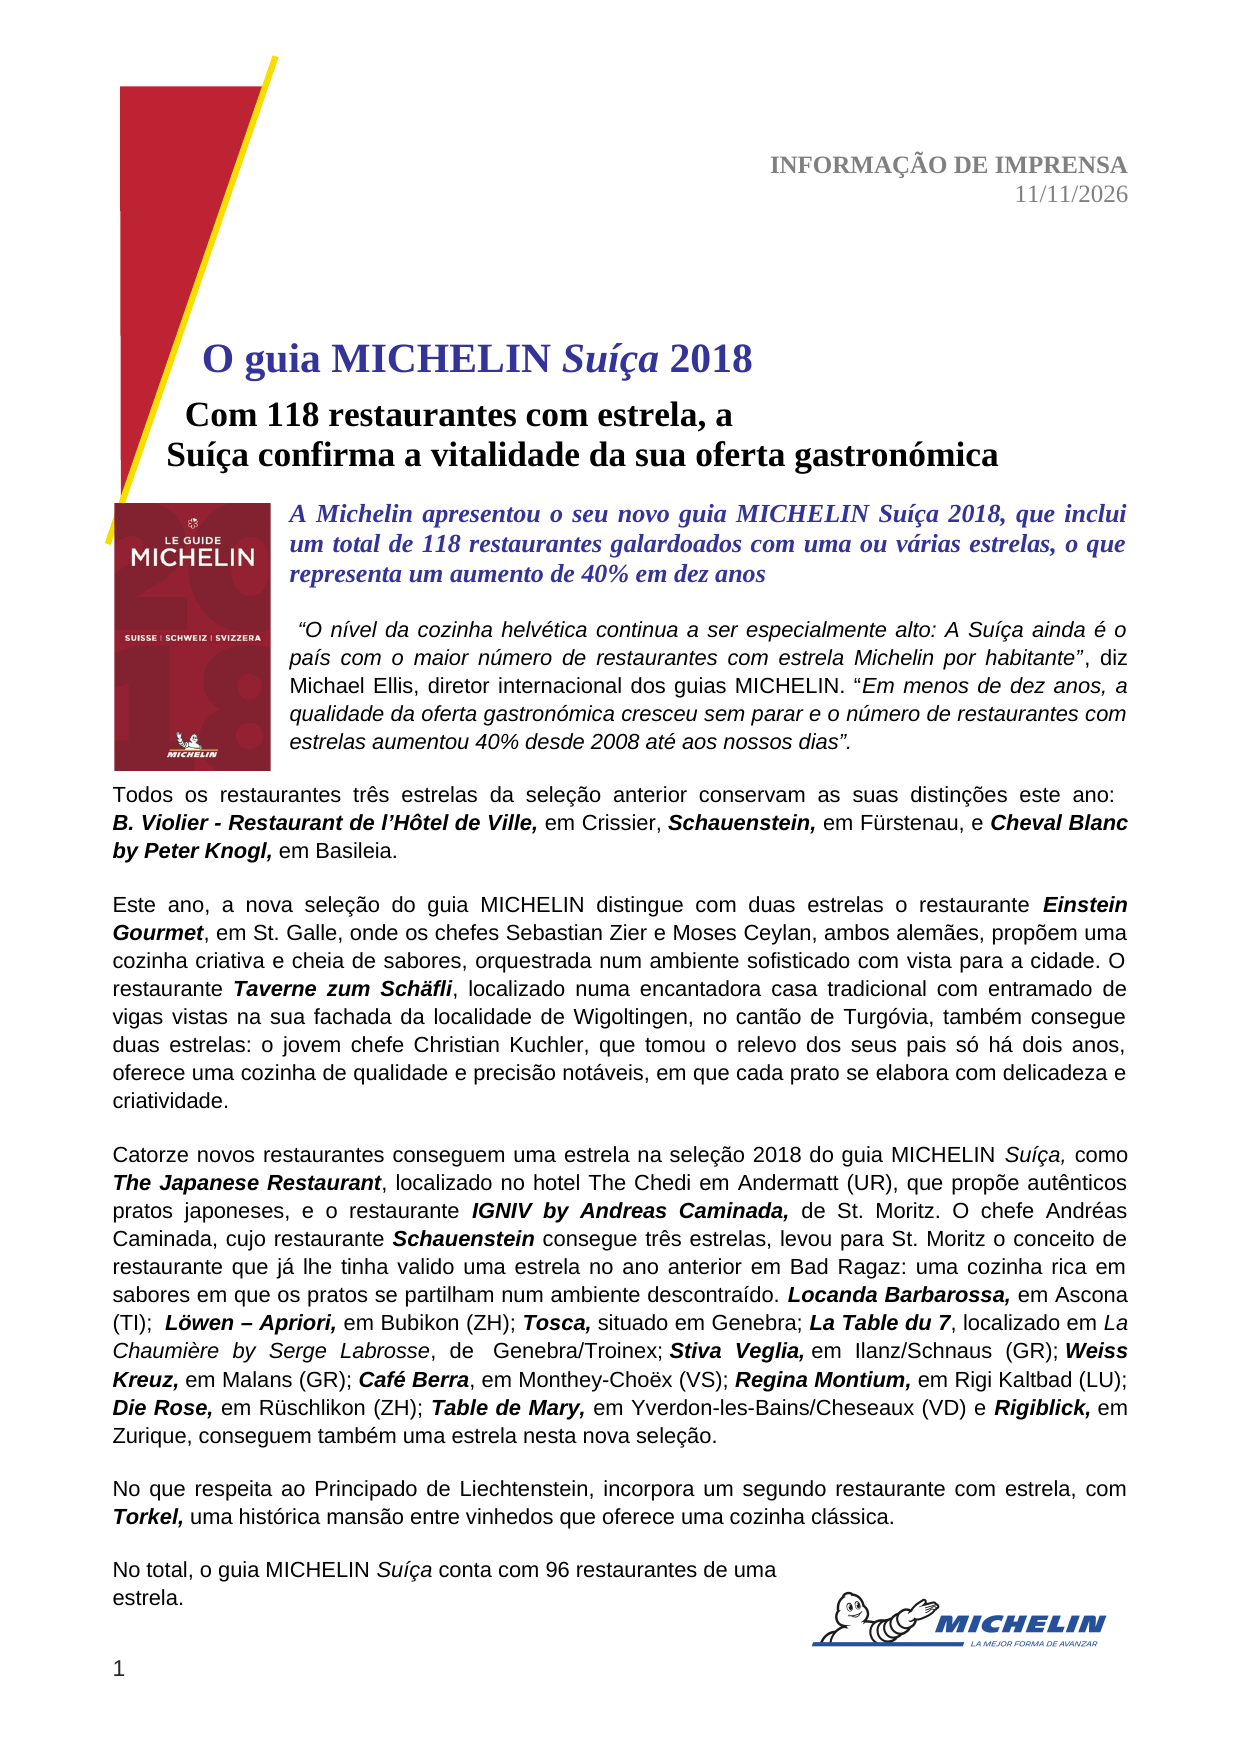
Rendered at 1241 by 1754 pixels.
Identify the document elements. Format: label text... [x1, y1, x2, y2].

picture [114, 503, 271, 771]
text A Michelin apresentou o seu novo guia MICHELIN Suíça 2018, que inclui um total de 118 restaurantes galardoados com uma ou várias estrelas, o que representa um aumento de 40% em dez anos [112, 498, 1128, 588]
text Este ano, a nova seleção do guia MICHELIN distingue com duas estrelas o restaurante Einstein Gourmet, em St. Galle, onde os chefes Sebastian Zier e Moses Ceylan, ambos alemães, propõem uma cozinha criativa e cheia de sabores, orquestrada num ambiente sofisticado com vista para a cidade. O restaurante Taverne zum Schäfli, localizado numa encantadora casa tradicional com entramado de vigas vistas na sua fachada da localidade de Wigoltingen, no cantão de Turgóvia, também consegue duas estrelas: o jovem chefe Christian Kuchler, que tomou o relevo dos seus pais só há dois anos, oferece uma cozinha de qualidade e precisão notáveis, em que cada prato se elabora com delicadeza e criatividade. [112, 888, 1128, 1113]
text “O nível da cozinha helvética continua a ser especialmente alto: A Suíça ainda é o país com o maior número de restaurantes com estrela Michelin por habitante”, diz Michael Ellis, diretor internacional dos guias MICHELIN. “Em menos de dez anos, a qualidade da oferta gastronómica cresceu sem parar e o número de restaurantes com estrelas aumentou 40% desde 2008 até aos nossos dias”. [271, 613, 1128, 754]
picture [795, 1575, 1117, 1659]
text No que respeita ao Principado de Liechtenstein, incorpora um segundo restaurante com estrela, com Torkel, uma histórica mansão entre vinhedos que oferece uma cozinha clássica. [112, 1473, 1128, 1529]
text Catorze novos restaurantes conseguem uma estrela na seleção 2018 do guia MICHELIN Suíça, como The Japanese Restaurant, localizado no hotel The Chedi em Andermatt (UR), que propõe autênticos pratos japoneses, e o restaurante IGNIV by Andreas Caminada, de St. Moritz. O chefe Andréas Caminada, cujo restaurante Schauenstein consegue três estrelas, levou para St. Moritz o conceito de restaurante que já lhe tinha valido uma estrela no ano anterior em Bad Ragaz: uma cozinha rica em sabores em que os pratos se partilham num ambiente descontraído. Locanda Barbarossa, em Ascona (TI); Löwen – Apriori, em Bubikon (ZH); Tosca, situado em Genebra; La Table du 7, localizado em La Chaumière by Serge Labrosse, de Genebra/Troinex; Stiva Veglia, em Ilanz/Schnaus (GR); Weiss Kreuz, em Malans (GR); Café Berra, em Monthey-Choëx (VS); Regina Montium, em Rigi Kaltbad (LU); Die Rose, em Rüschlikon (ZH); Table de Mary, em Yverdon-les-Bains/Cheseaux (VD) e Rigiblick, em Zurique, conseguem também uma estrela nesta nova seleção. [112, 1138, 1128, 1448]
text Todos os restaurantes três estrelas da seleção anterior conservam as suas distinções este ano: B. Violier - Restaurant de l’Hôtel de Ville, em Crissier, Schauenstein, em Fürstenau, e Cheval Blanc by Peter Knogl, em Basileia. [112, 779, 1128, 863]
text Com 118 restaurantes com estrela, a Suíça confirma a vitalidade da sua oferta gastronómica [112, 393, 1128, 474]
text INFORMAÇÃO DE IMPRENSA 06/11/2017 [112, 150, 1128, 207]
text No total, o guia MICHELIN Suíça conta com 96 restaurantes de uma estrela. [112, 1554, 1128, 1610]
text O guia MICHELIN Suíça 2018 [112, 343, 1128, 380]
